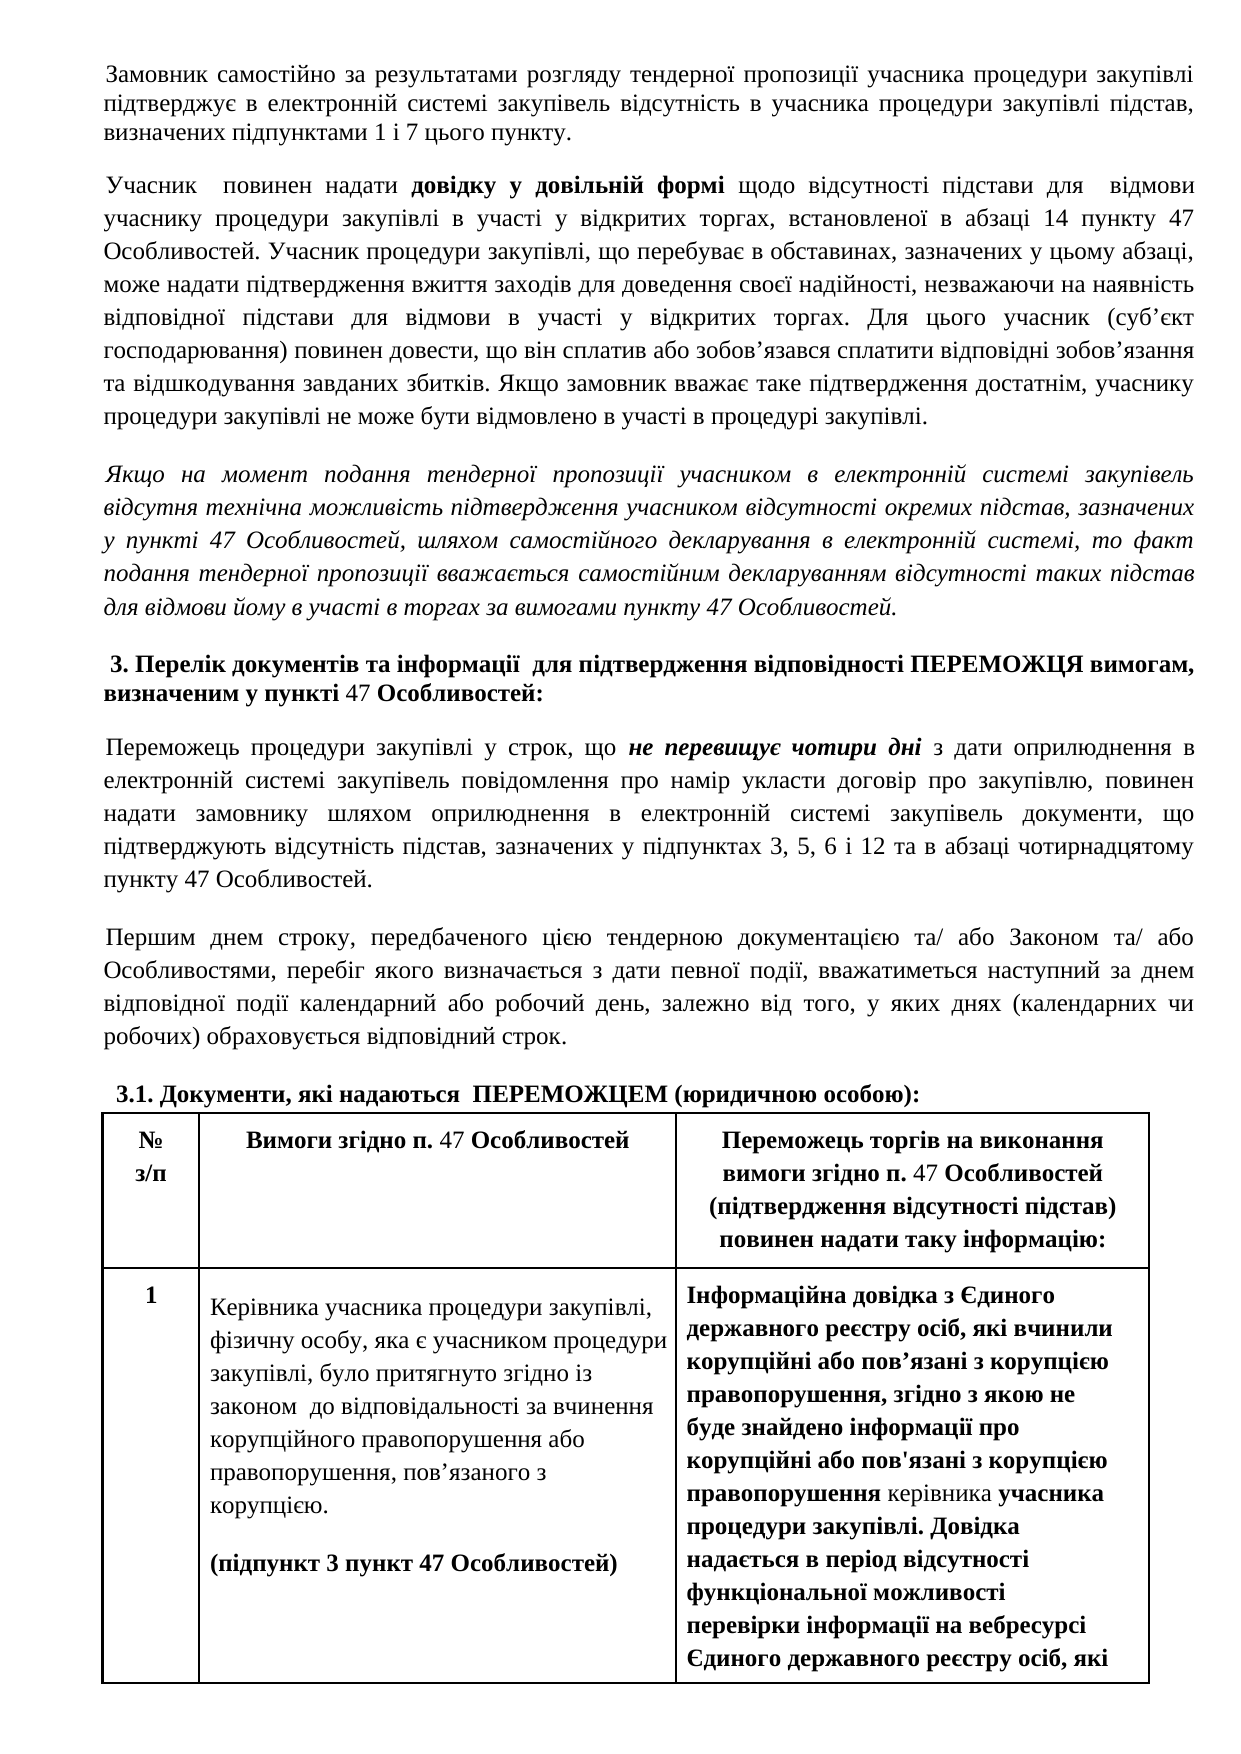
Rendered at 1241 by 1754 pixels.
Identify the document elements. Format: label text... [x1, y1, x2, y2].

text Учасник повинен надати довідку у довільній формі щодо відсутності підстави для відмови учаснику процедури закупівлі в участі у відкритих торгах, встановленої в абзаці 14 пункту 47 Особливостей. Учасник процедури закупівлі, що перебуває в обставинах, зазначених у цьому абзаці, може надати підтвердження вжиття заходів для доведення своєї надійності, незважаючи на наявність відповідної підстави для відмови в участі у відкритих торгах. Для цього учасник (суб’єкт господарювання) повинен довести, що він сплатив або зобов’язався сплатити відповідні зобов’язання та відшкодування завданих збитків. Якщо замовник вважає таке підтвердження достатнім, учаснику процедури закупівлі не може бути відмовлено в участі в процедурі закупівлі. [103, 170, 1195, 430]
text 3.1. Документи, які надаються ПЕРЕМОЖЦЕМ (юридичною особою): [103, 1079, 1195, 1108]
table_header № з/п [104, 1114, 198, 1267]
text Якщо на момент подання тендерної пропозиції учасником в електронній системі закупівель відсутня технічна можливість підтвердження учасником відсутності окремих підстав, зазначених у пункті 47 Особливостей, шляхом самостійного декларування в електронній системі, то факт подання тендерної пропозиції вважається самостійним декларуванням відсутності таких підстав для відмови йому в участі в торгах за вимогами пункту 47 Особливостей. [103, 459, 1195, 620]
table_header Переможець торгів на виконання вимоги згідно п. 47 Особливостей (підтвердження відсутності підстав) повинен надати таку інформацію: [677, 1114, 1148, 1267]
text Замовник самостійно за результатами розгляду тендерної пропозиції учасника процедури закупівлі підтверджує в електронній системі закупівель відсутність в учасника процедури закупівлі підстав, визначених підпунктами 1 і 7 цього пункту. [103, 59, 1195, 145]
table_header Вимоги згідно п. 47 Особливостей [200, 1114, 675, 1267]
text Переможець процедури закупівлі у строк, що не перевищує чотири дні з дати оприлюднення в електронній системі закупівель повідомлення про намір укласти договір про закупівлю, повинен надати замовнику шляхом оприлюднення в електронній системі закупівель документи, що підтверджують відсутність підстав, зазначених у підпунктах 3, 5, 6 і 12 та в абзаці чотирнадцятому пункту 47 Особливостей. [103, 732, 1195, 893]
text 3. Перелік документів та інформації для підтвердження відповідності ПЕРЕМОЖЦЯ вимогам, визначеним у пункті 47 Особливостей: [103, 649, 1195, 707]
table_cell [677, 1269, 1148, 1682]
table_cell 1 [104, 1269, 198, 1682]
text Першим днем строку, передбаченого цією тендерною документацією та/ або Законом та/ або Особливостями, перебіг якого визначається з дати певної події, вважатиметься наступний за днем відповідної події календарний або робочий день, залежно від того, у яких днях (календарних чи робочих) обраховується відповідний строк. [103, 922, 1195, 1050]
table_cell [200, 1269, 675, 1682]
